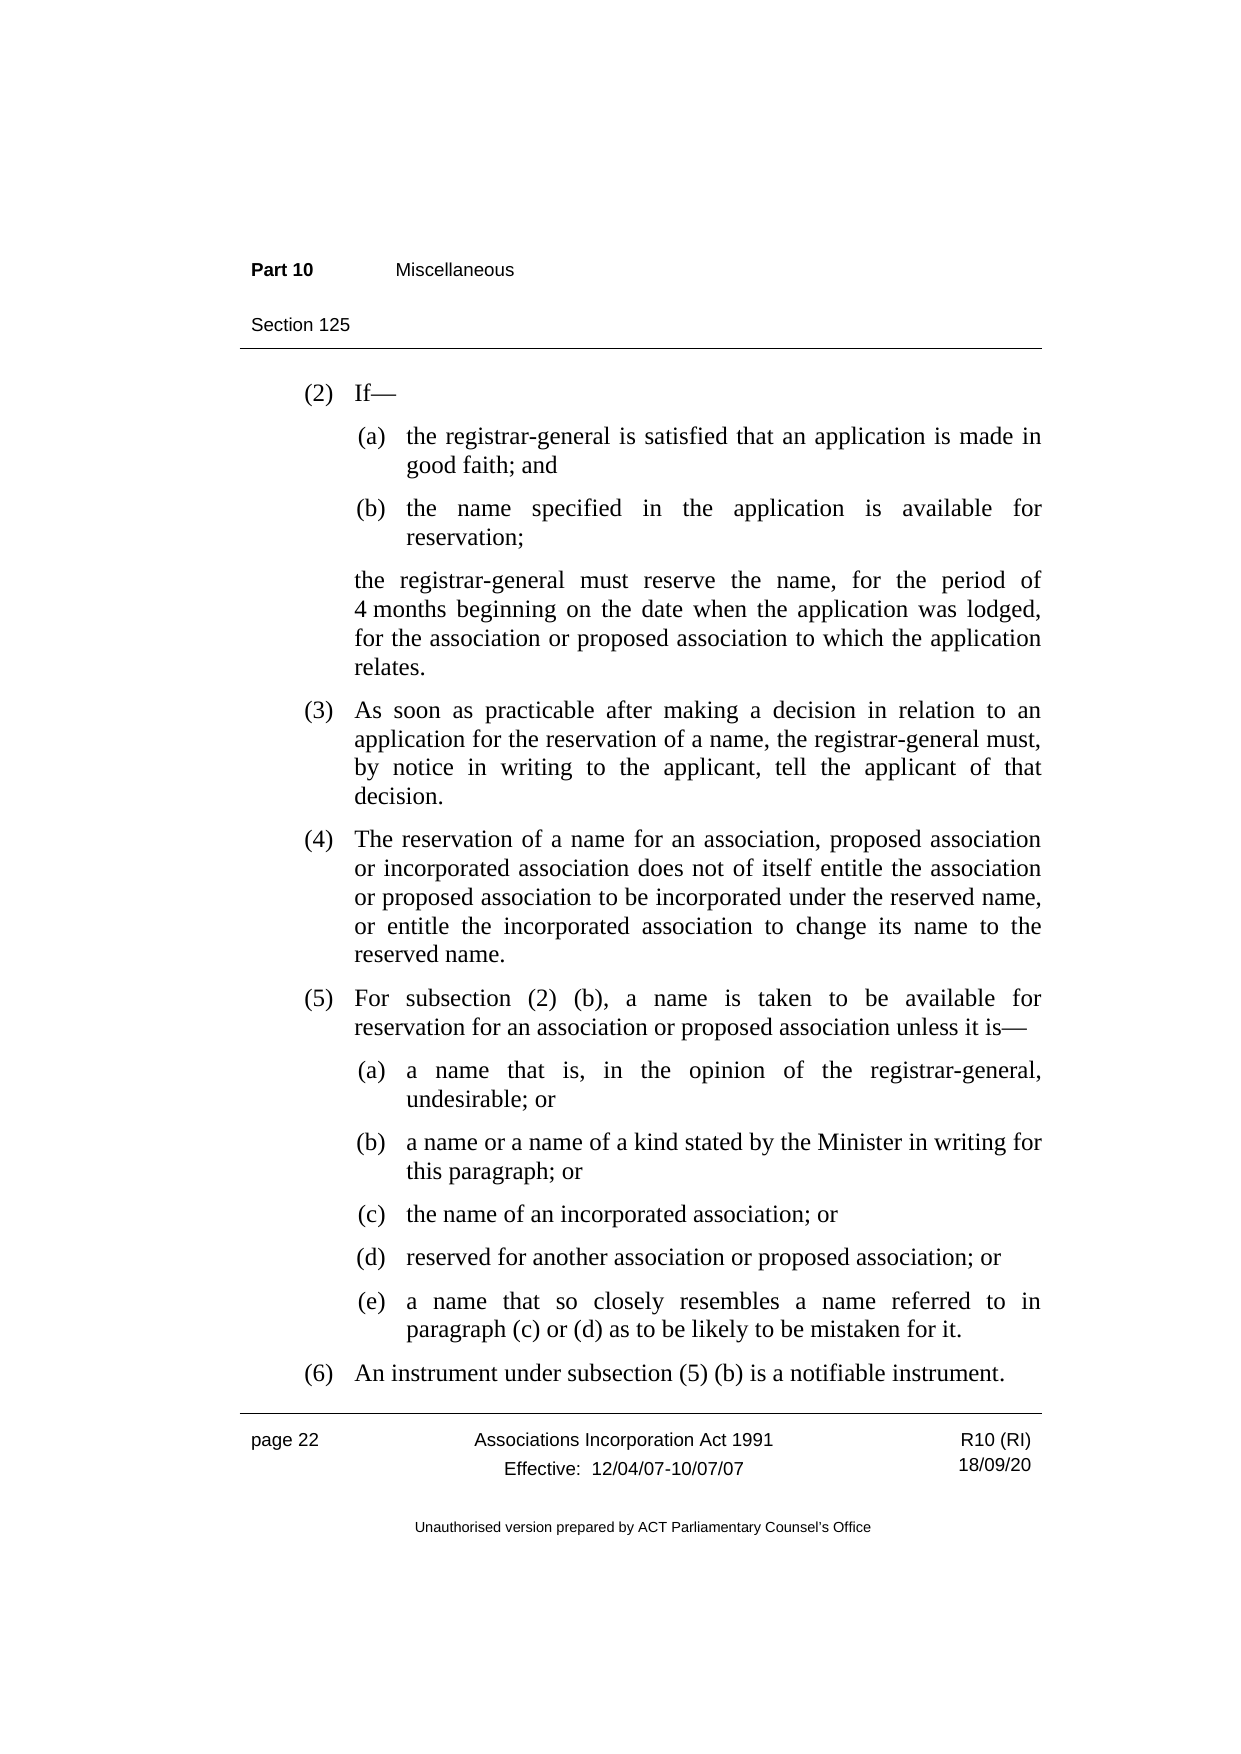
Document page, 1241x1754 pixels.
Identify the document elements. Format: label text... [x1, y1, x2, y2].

text (2) If— [239, 378, 1042, 407]
text (6) An instrument under subsection (5) (b) is a notifiable instrument. [239, 1358, 1042, 1387]
text (5) For subsection (2) (b), a name is taken to be available for reservation for an association or proposed association unless it is— [239, 983, 1042, 1040]
text (4) The reservation of a name for an association, proposed association or incorporated association does not of itself entitle the association or proposed association to be incorporated under the reserved name, or entitle the incorporated association to change its name to the reserved name. [239, 824, 1042, 968]
text (a) the registrar-general is satisfied that an application is made in good faith; and [239, 421, 1042, 479]
text (e) a name that so closely resembles a name referred to in paragraph (c) or (d) as to be likely to be mistaken for it. [239, 1286, 1042, 1343]
text (a) a name that is, in the opinion of the registrar-general, undesirable; or [239, 1055, 1042, 1112]
text (b) a name or a name of a kind stated by the Minister in writing for this paragraph; or [239, 1127, 1042, 1184]
text the registrar-general must reserve the name, for the period of 4 months beginning on the date when the application was lodged, for the association or proposed association to which the application relates. [354, 565, 1042, 680]
text (b) the name specified in the application is available for reservation; [239, 493, 1042, 551]
text (c) the name of an incorporated association; or [239, 1199, 1042, 1228]
text (3) As soon as practicable after making a decision in relation to an application for the reservation of a name, the registrar-general must, by notice in writing to the applicant, tell the applicant of that decision. [239, 695, 1042, 810]
text (d) reserved for another association or proposed association; or [239, 1242, 1042, 1271]
